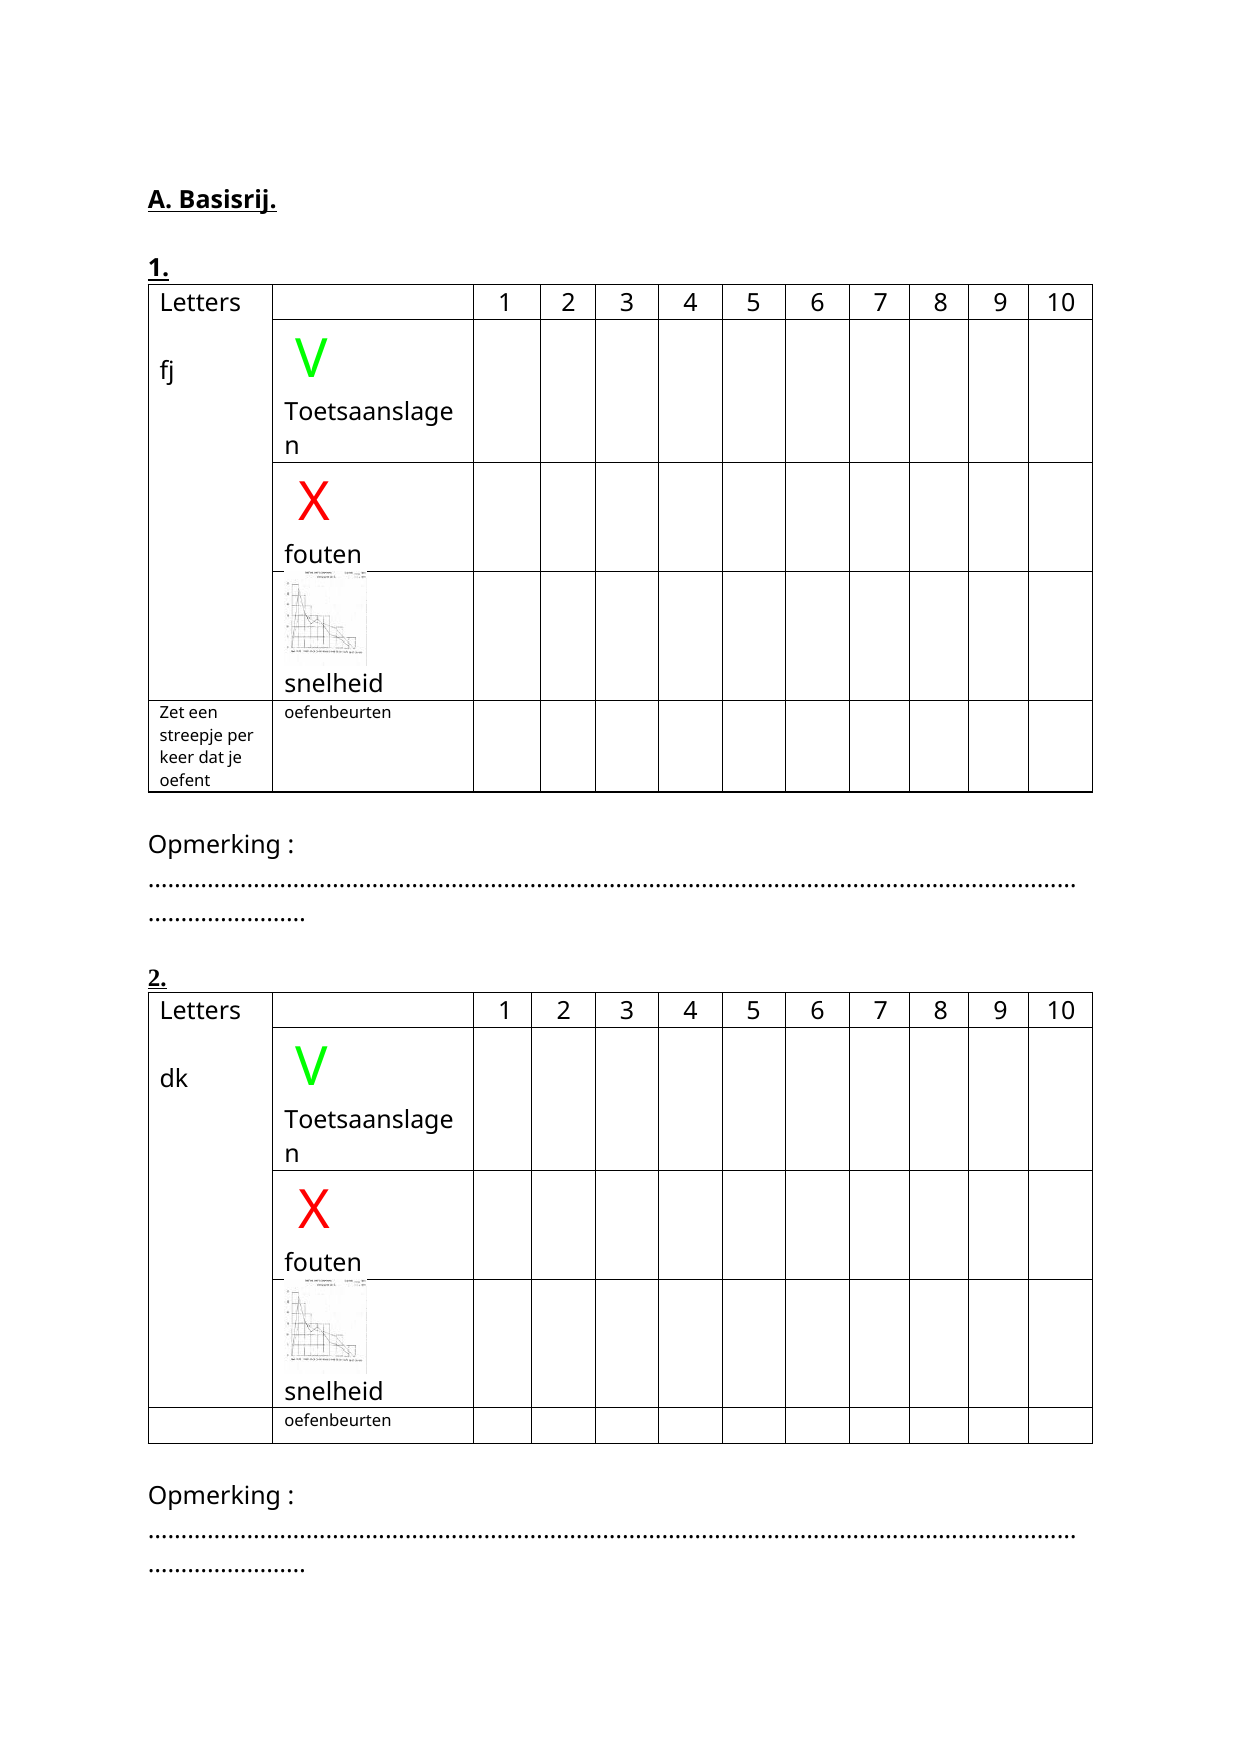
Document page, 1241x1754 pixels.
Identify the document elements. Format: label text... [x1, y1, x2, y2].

table_cell [474, 1280, 531, 1407]
table_cell [532, 1171, 595, 1278]
table_cell [786, 463, 849, 571]
table_cell [786, 320, 849, 462]
table_cell [723, 1408, 785, 1442]
table_cell [786, 1171, 849, 1278]
table_cell [1029, 320, 1092, 462]
table_cell [474, 1171, 531, 1278]
table_header Letters fj [149, 285, 272, 699]
table_cell [850, 1028, 909, 1169]
table_cell [659, 463, 722, 571]
table_cell [1029, 1280, 1092, 1407]
table_cell [723, 320, 785, 462]
table_cell [1029, 1028, 1092, 1169]
table_cell [969, 463, 1028, 571]
table_cell [659, 1028, 722, 1169]
table_cell [723, 463, 785, 571]
table_cell [850, 1171, 909, 1278]
table_cell X fouten [273, 1171, 473, 1278]
table_cell [541, 572, 595, 699]
table_cell [474, 572, 540, 699]
table_cell [532, 1408, 595, 1442]
table_cell [532, 1280, 595, 1407]
table_header [273, 993, 473, 1027]
table_header 7 [850, 993, 909, 1027]
table_cell [850, 572, 909, 699]
table_header 3 [596, 285, 658, 319]
table_cell [910, 701, 968, 791]
table_header 9 [969, 285, 1028, 319]
table_header 1 [474, 285, 540, 319]
table_cell [850, 1408, 909, 1442]
table_header [273, 285, 473, 319]
table_header 4 [659, 285, 722, 319]
table_cell [969, 1028, 1028, 1169]
table_cell Zet een streepje per keer dat je oefent [149, 701, 272, 791]
table_cell V Toetsaanslagen [273, 1028, 473, 1169]
table_cell [786, 1408, 849, 1442]
table_cell [596, 1028, 658, 1169]
table_header 2 [541, 285, 595, 319]
table_cell [969, 320, 1028, 462]
table_header 5 [723, 993, 785, 1027]
table_cell [532, 1028, 595, 1169]
table_cell [850, 463, 909, 571]
table_cell [723, 1171, 785, 1278]
text Opmerking : ………………………………………………………………………………………………………………………………………………… [148, 1477, 1093, 1580]
picture [284, 571, 367, 666]
table_cell [596, 463, 658, 571]
table_cell [910, 572, 968, 699]
table_cell [1029, 572, 1092, 699]
table_cell [596, 701, 658, 791]
table_cell V Toetsaanslagen [273, 320, 473, 462]
table_cell [969, 1408, 1028, 1442]
table_cell [659, 572, 722, 699]
table_cell [596, 1408, 658, 1442]
table_cell snelheid [273, 1280, 473, 1407]
table_cell [659, 1280, 722, 1407]
table_cell oefenbeurten [273, 1408, 473, 1442]
table_cell [786, 572, 849, 699]
table_cell [969, 1171, 1028, 1278]
table_cell [723, 1280, 785, 1407]
table_cell [850, 1280, 909, 1407]
table_header 10 [1029, 285, 1092, 319]
table_cell [474, 1408, 531, 1442]
table_cell [149, 1408, 272, 1442]
table_header 3 [596, 993, 658, 1027]
table_header 6 [786, 285, 849, 319]
table_cell [659, 320, 722, 462]
table_cell [850, 701, 909, 791]
table_cell [786, 1028, 849, 1169]
table_cell [541, 463, 595, 571]
table_header 8 [910, 993, 968, 1027]
table_cell [910, 1171, 968, 1278]
text A. Basisrij. [148, 182, 1093, 216]
table_cell [786, 701, 849, 791]
table_cell [541, 701, 595, 791]
table_header Letters dk [149, 993, 272, 1407]
table_cell [969, 701, 1028, 791]
table_cell oefenbeurten [273, 701, 473, 791]
table_header 7 [850, 285, 909, 319]
table_cell X fouten [273, 463, 473, 571]
table_cell [969, 572, 1028, 699]
table_cell [659, 1171, 722, 1278]
text 1. [148, 250, 1093, 284]
table_cell [723, 701, 785, 791]
table_header 9 [969, 993, 1028, 1027]
table_cell [474, 320, 540, 462]
table_header 8 [910, 285, 968, 319]
table_header 5 [723, 285, 785, 319]
table_header 4 [659, 993, 722, 1027]
table_cell [659, 1408, 722, 1442]
text 2. [148, 963, 1093, 992]
table_cell [474, 701, 540, 791]
table_cell [474, 463, 540, 571]
table_cell [1029, 1408, 1092, 1442]
table_cell [723, 572, 785, 699]
table_cell [910, 1028, 968, 1169]
table_cell [596, 572, 658, 699]
table_cell [969, 1280, 1028, 1407]
table_header 2 [532, 993, 595, 1027]
table_cell [850, 320, 909, 462]
table_header 10 [1029, 993, 1092, 1027]
table_cell [541, 320, 595, 462]
table_header 6 [786, 993, 849, 1027]
table_cell [910, 1408, 968, 1442]
table_cell [659, 701, 722, 791]
table_cell [596, 1280, 658, 1407]
table_cell [1029, 463, 1092, 571]
table_cell [474, 1028, 531, 1169]
table_cell [910, 1280, 968, 1407]
table_cell [1029, 1171, 1092, 1278]
table_cell [723, 1028, 785, 1169]
picture [284, 1279, 367, 1374]
table_cell snelheid [273, 572, 473, 699]
text Opmerking : ………………………………………………………………………………………………………………………………………………… [148, 827, 1093, 929]
table_cell [786, 1280, 849, 1407]
table_cell [1029, 701, 1092, 791]
table_cell [596, 320, 658, 462]
table_header 1 [474, 993, 531, 1027]
table_cell [910, 320, 968, 462]
table_cell [596, 1171, 658, 1278]
table_cell [910, 463, 968, 571]
